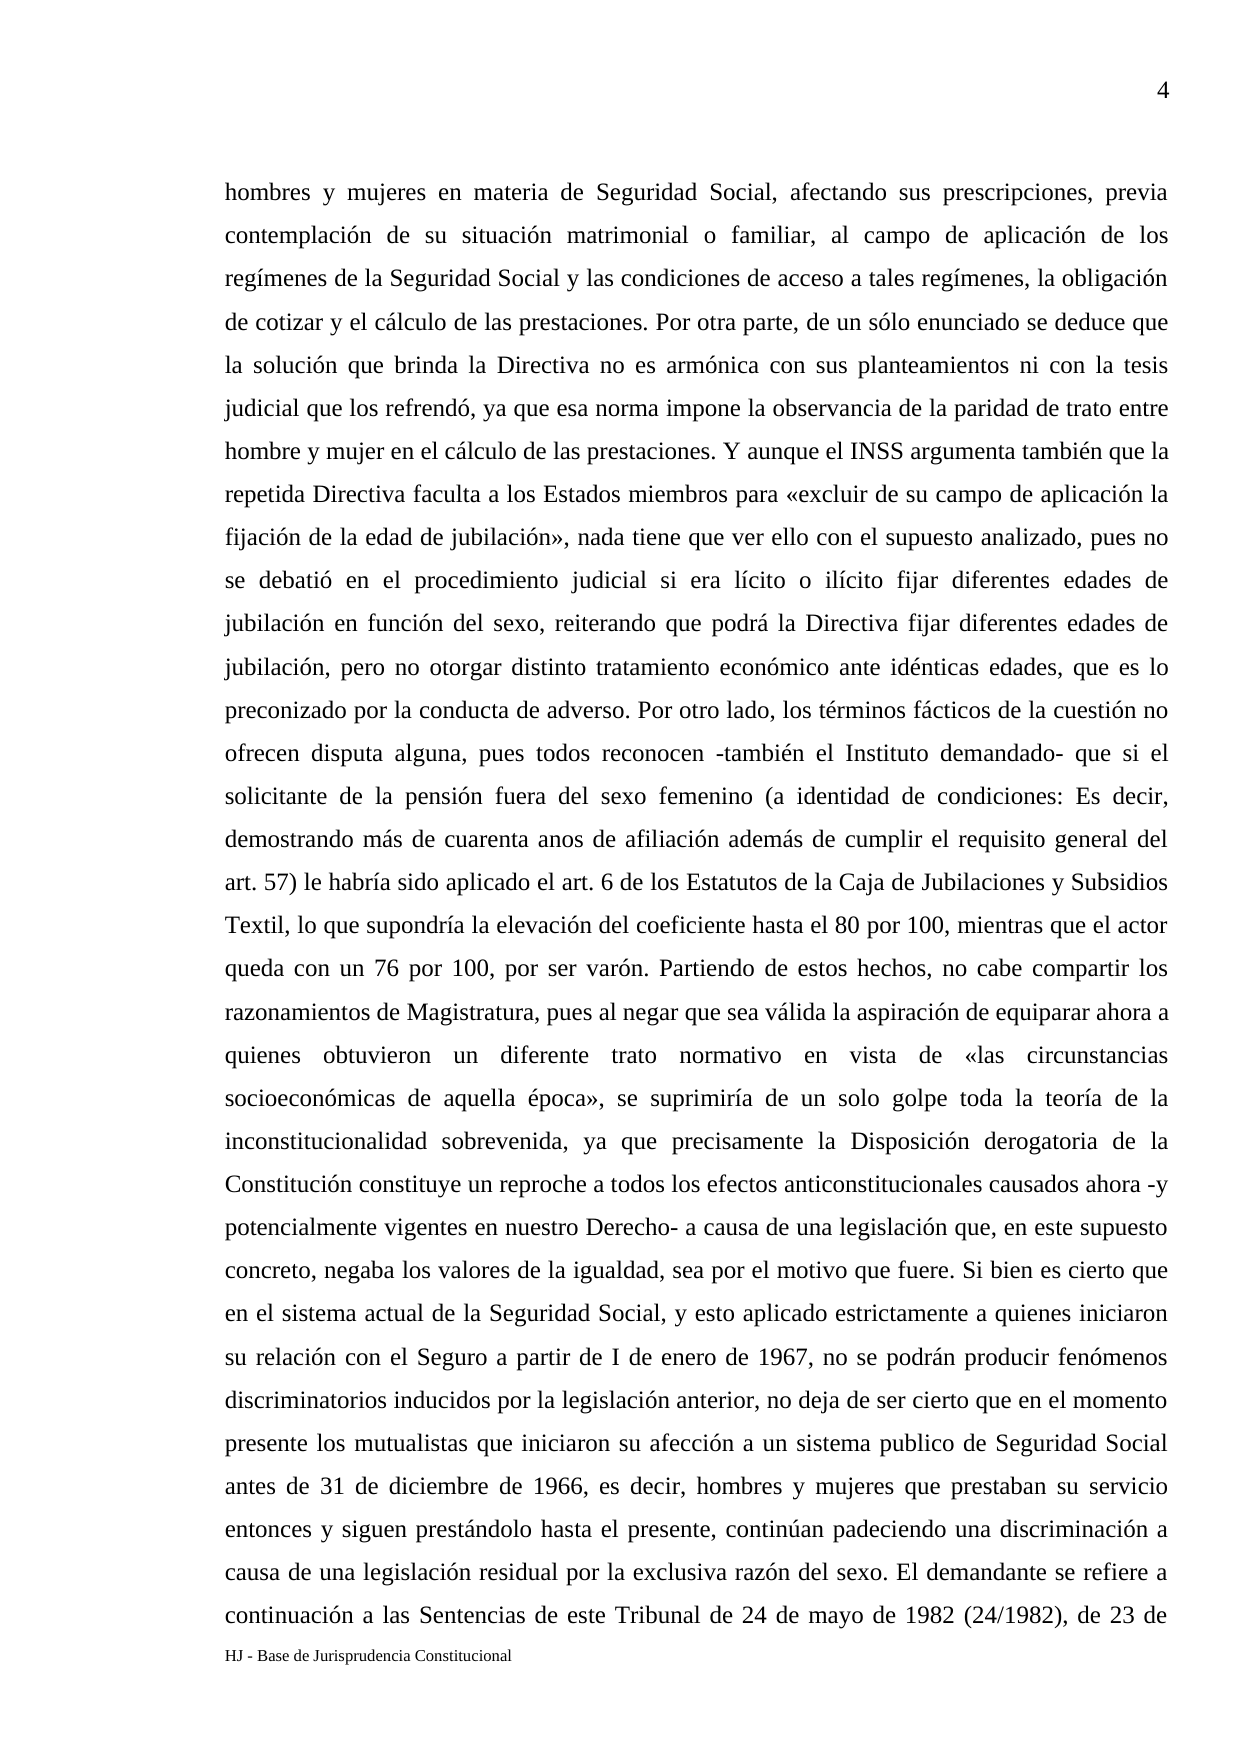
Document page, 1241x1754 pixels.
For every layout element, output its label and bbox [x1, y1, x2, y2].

text [224, 177, 1169, 1629]
